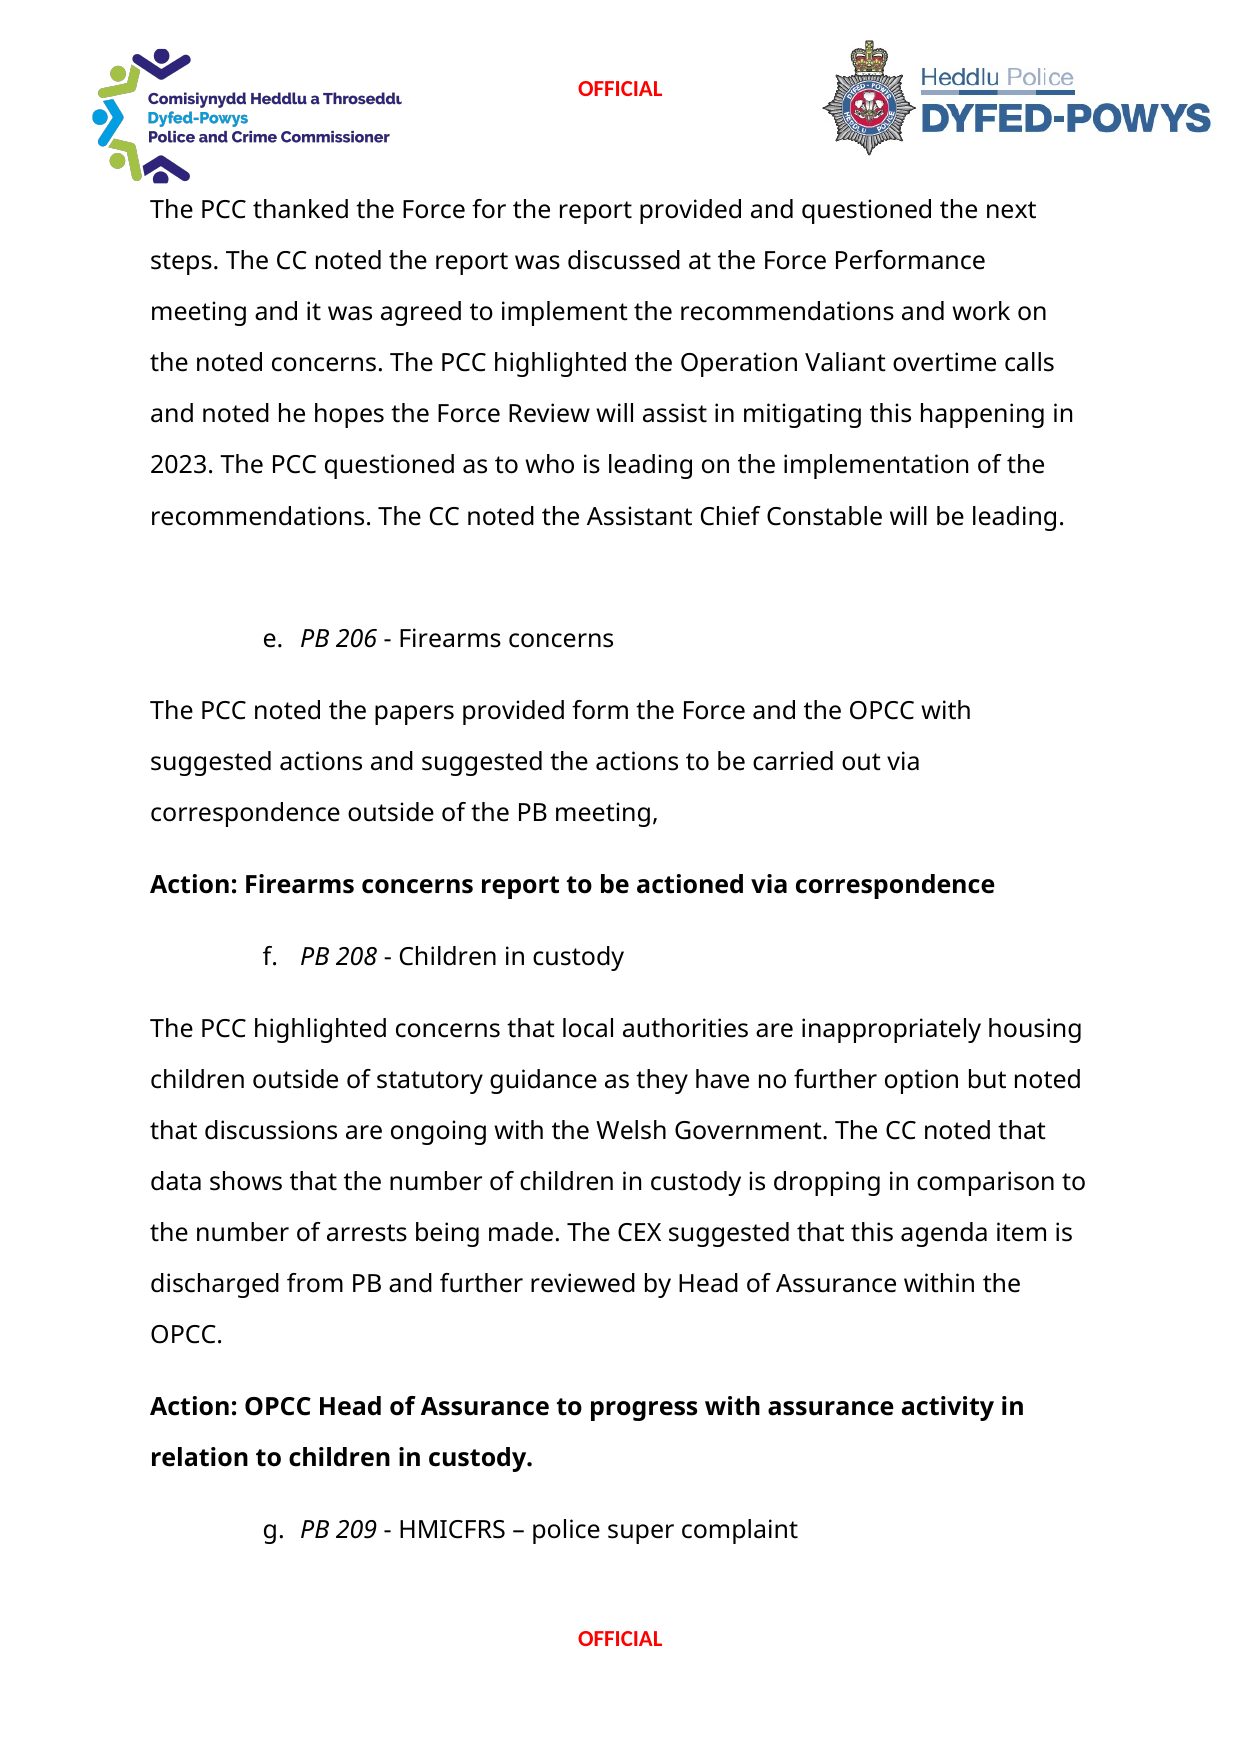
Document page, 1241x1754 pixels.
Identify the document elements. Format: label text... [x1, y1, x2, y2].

text The PCC noted the papers provided form the Force and the OPCC with suggested actions and suggested the actions to be carried out via correspondence outside of the PB meeting, [150, 693, 1090, 829]
text The PCC thanked the Force for the report provided and questioned the next steps. The CC noted the report was discussed at the Force Performance meeting and it was agreed to implement the recommendations and work on the noted concerns. The PCC highlighted the Operation Valiant overtime calls and noted he hopes the Force Review will assist in mitigating this happening in 2023. The PCC questioned as to who is leading on the implementation of the recommendations. The CC noted the Assistant Chief Constable will be leading. [150, 192, 1090, 532]
list PB 209 - HMICFRS – police super complaint [262, 1512, 1090, 1546]
text Action: Firearms concerns report to be actioned via correspondence [150, 867, 1090, 901]
text The PCC highlighted concerns that local authorities are inappropriately housing children outside of statutory guidance as they have no further option but noted that discussions are ongoing with the Welsh Government. The CC noted that data shows that the number of children in custody is dropping in comparison to the number of arrests being made. The CEX suggested that this agenda item is discharged from PB and further reviewed by Head of Assurance within the OPCC. [150, 1011, 1090, 1351]
picture [820, 38, 1227, 161]
text Action: OPCC Head of Assurance to progress with assurance activity in relation to children in custody. [150, 1389, 1090, 1474]
picture [92, 48, 402, 183]
list PB 208 - Children in custody [262, 939, 1090, 973]
list PB 206 - Firearms concerns [262, 621, 1090, 655]
